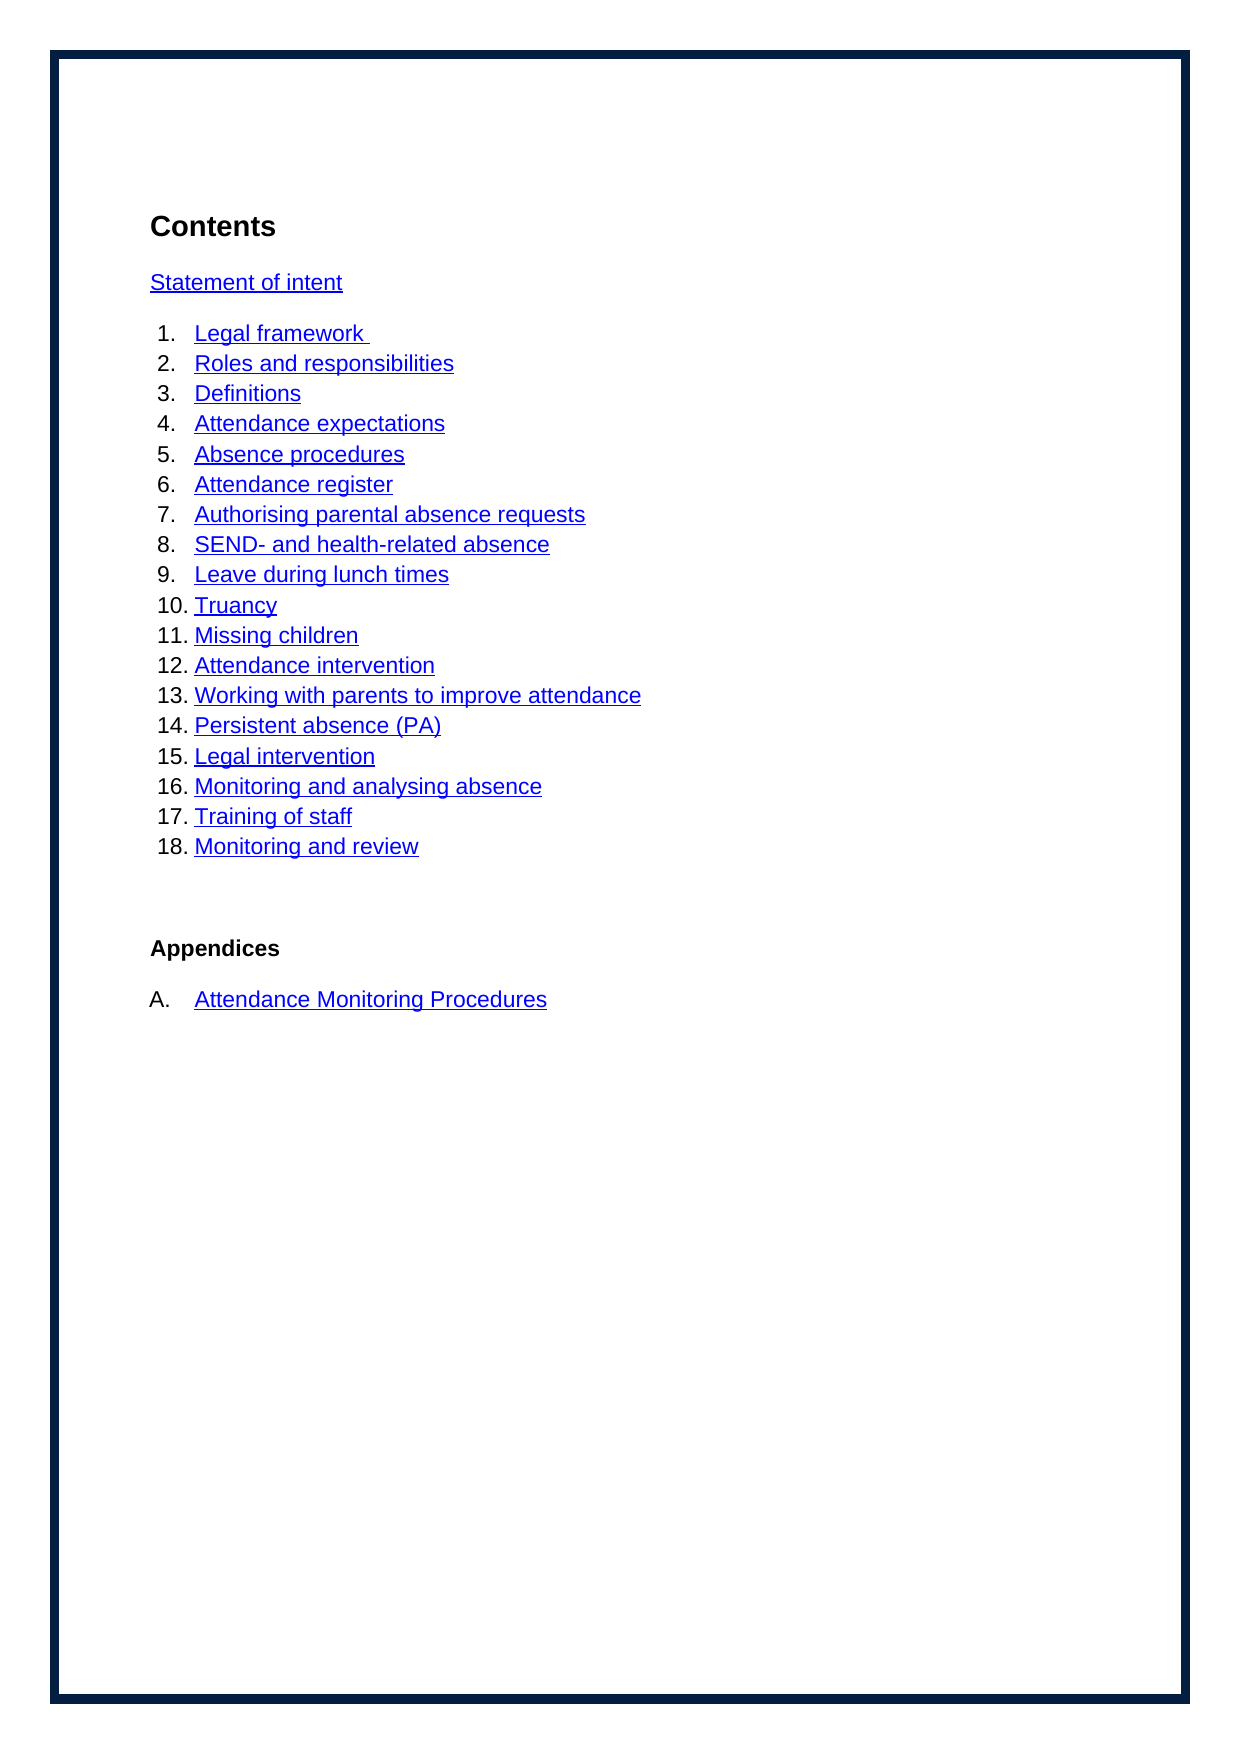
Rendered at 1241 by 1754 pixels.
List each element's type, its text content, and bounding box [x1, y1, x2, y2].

list Definitions [157, 380, 1090, 407]
list Roles and responsibilities [157, 350, 1090, 376]
list Attendance expectations [157, 410, 1090, 437]
list Missing children [157, 622, 1090, 648]
text Contents [150, 209, 1090, 243]
list Legal framework [157, 320, 1090, 346]
list Attendance Monitoring Procedures [149, 986, 1090, 1013]
list Training of staff [157, 803, 1090, 829]
list Monitoring and review [157, 833, 1090, 860]
list SEND- and health-related absence [157, 531, 1090, 558]
text Statement of intent [150, 269, 1090, 295]
list Attendance register [157, 471, 1090, 497]
list Monitoring and analysing absence [157, 773, 1090, 799]
list Attendance intervention [157, 652, 1090, 678]
list Authorising parental absence requests [157, 501, 1090, 527]
list Legal intervention [157, 743, 1090, 769]
list Absence procedures [157, 441, 1090, 467]
text Appendices [150, 935, 1090, 962]
list Leave during lunch times [157, 561, 1090, 588]
list Truancy [157, 592, 1090, 618]
list Persistent absence (PA) [157, 712, 1090, 739]
list Working with parents to improve attendance [157, 682, 1090, 709]
